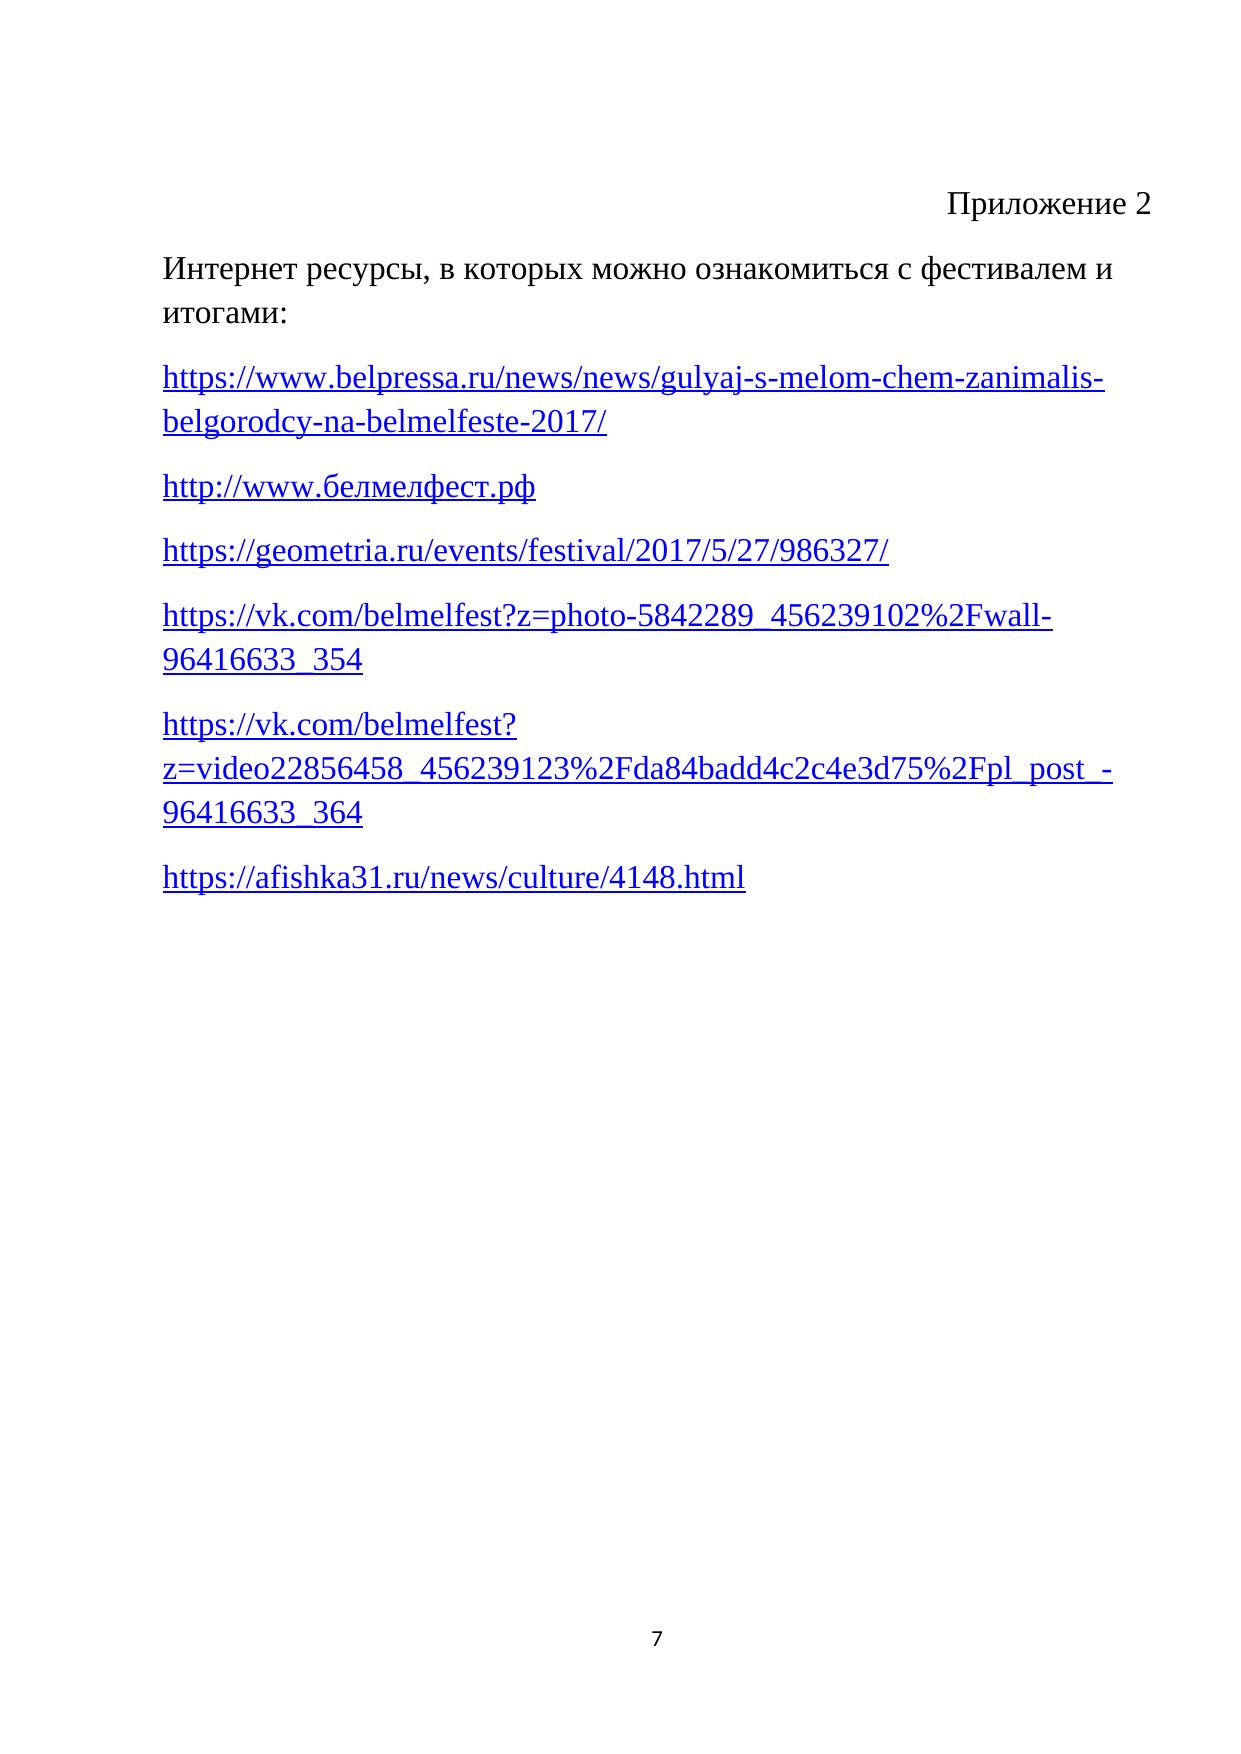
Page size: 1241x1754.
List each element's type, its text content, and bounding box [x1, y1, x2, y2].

text https://vk.com/belmelfest?z=video22856458_456239123%2Fda84badd4c2c4e3d75%2Fpl_post_-96416633_364 [162, 704, 1152, 831]
text https://vk.com/belmelfest?z=photo-5842289_456239102%2Fwall-96416633_354 [162, 596, 1152, 678]
text https://geometria.ru/events/festival/2017/5/27/986327/ [162, 531, 1152, 569]
text https://afishka31.ru/news/culture/4148.html [162, 858, 1152, 896]
text http://www.белмелфест.рф [162, 466, 1152, 504]
text https://www.belpressa.ru/news/news/gulyaj-s-melom-chem-zanimalis-belgorodcy-na-belmelfeste-2017/ [162, 357, 1152, 439]
text Приложение 2 [162, 183, 1152, 221]
text Интернет ресурсы, в которых можно ознакомиться с фестивалем и итогами: [162, 248, 1152, 330]
